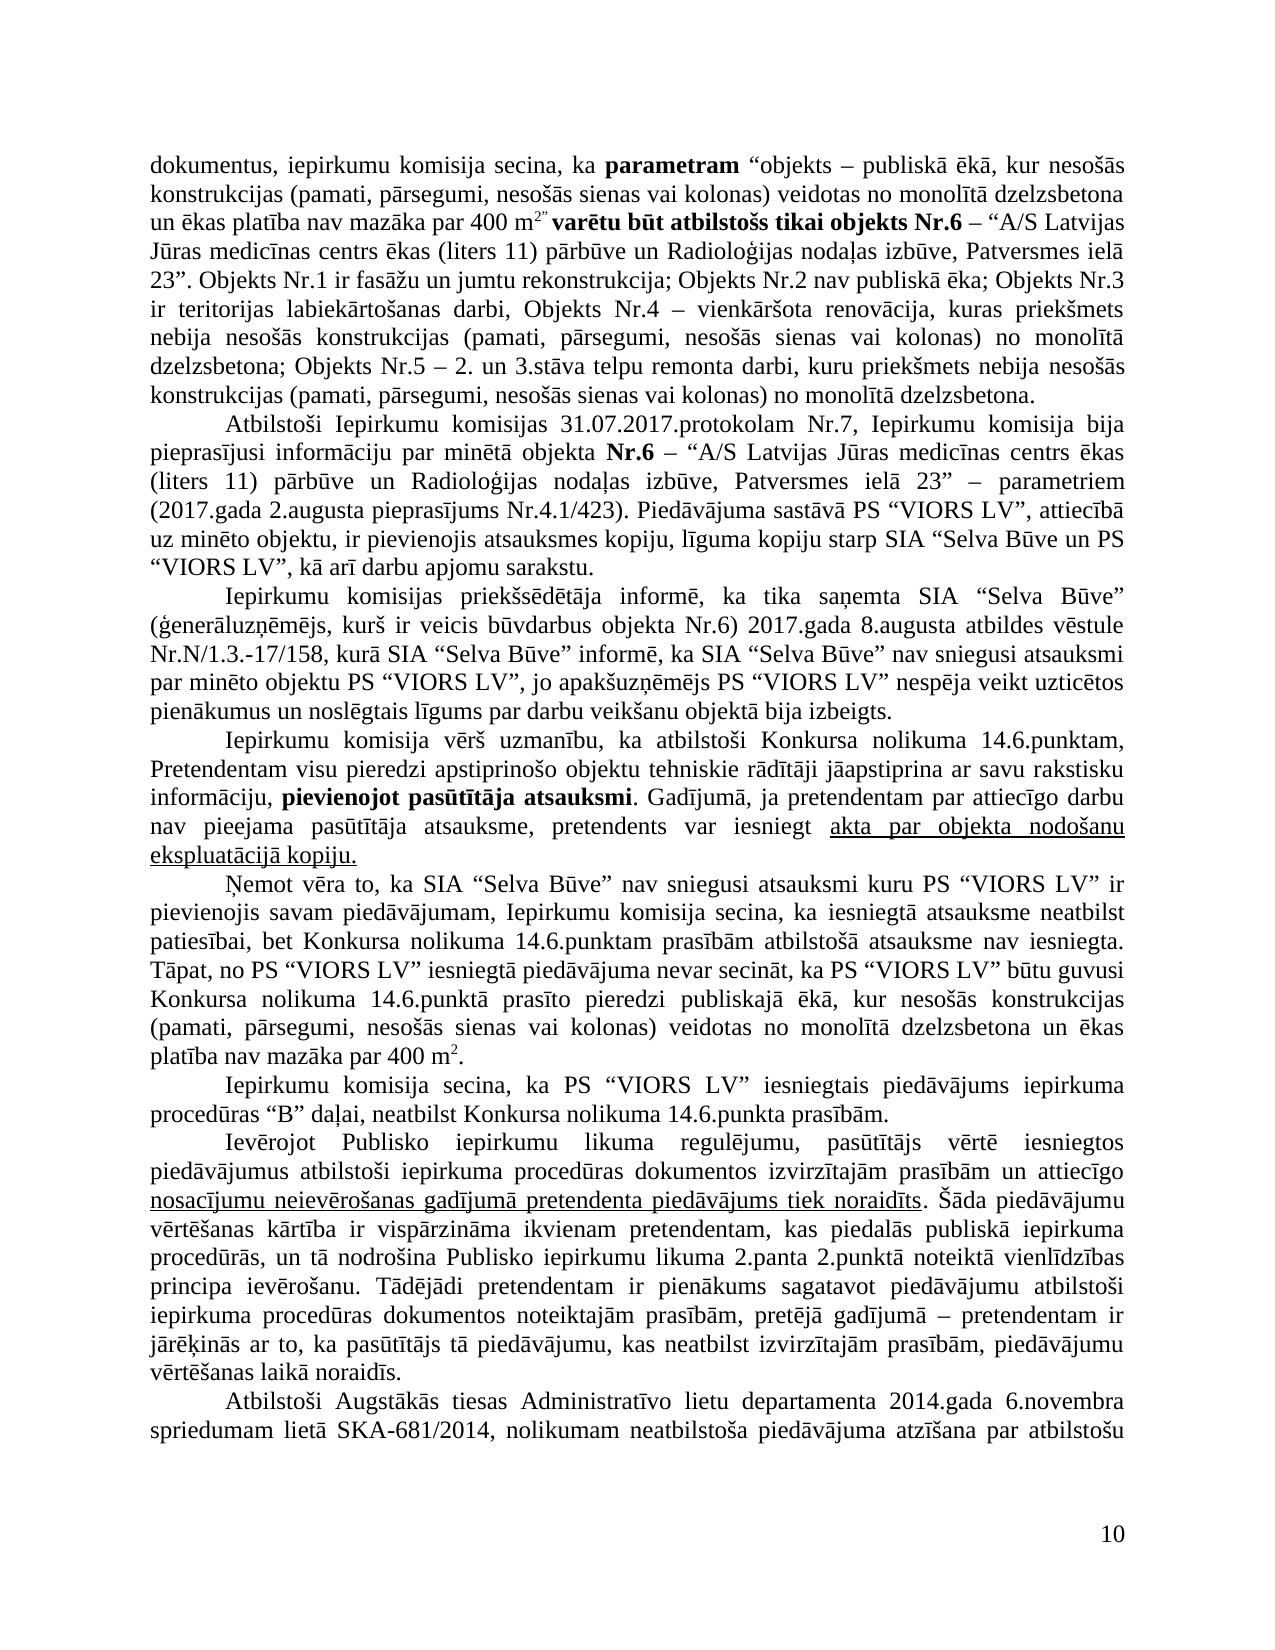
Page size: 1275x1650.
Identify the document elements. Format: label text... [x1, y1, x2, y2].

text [150, 150, 1125, 409]
text Iepirkumu komisija secina, ka PS “VIORS LV” iesniegtais piedāvājums iepirkuma procedūras “B” daļai, neatbilst Konkursa nolikuma 14.6.punkta prasībām. [150, 1070, 1125, 1127]
text Ievērojot Publisko iepirkumu likuma regulējumu, pasūtītājs vērtē iesniegtos piedāvājumus atbilstoši iepirkuma procedūras dokumentos izvirzītajām prasībām un attiecīgo nosacījumu neievērošanas gadījumā pretendenta piedāvājums tiek noraidīts. Šāda piedāvājumu vērtēšanas kārtība ir vispārzināma ikvienam pretendentam, kas piedalās publiskā iepirkuma procedūrās, un tā nodrošina Publisko iepirkumu likuma 2.panta 2.punktā noteiktā vienlīdzības principa ievērošanu. Tādējādi pretendentam ir pienākums sagatavot piedāvājumu atbilstoši iepirkuma procedūras dokumentos noteiktajām prasībām, pretējā gadījumā – pretendentam ir jārēķinās ar to, ka pasūtītājs tā piedāvājumu, kas neatbilst izvirzītajām prasībām, piedāvājumu vērtēšanas laikā noraidīs. [150, 1127, 1125, 1386]
text Atbilstoši Iepirkumu komisijas 31.07.2017.protokolam Nr.7, Iepirkumu komisija bija pieprasījusi informāciju par minētā objekta Nr.6 – “A/S Latvijas Jūras medicīnas centrs ēkas (liters 11) pārbūve un Radioloģijas nodaļas izbūve, Patversmes ielā 23” – parametriem (2017.gada 2.augusta pieprasījums Nr.4.1/423). Piedāvājuma sastāvā PS “VIORS LV”, attiecībā uz minēto objektu, ir pievienojis atsauksmes kopiju, līguma kopiju starp SIA “Selva Būve un PS “VIORS LV”, kā arī darbu apjomu sarakstu. [150, 409, 1125, 581]
text Iepirkumu komisijas priekšsēdētāja informē, ka tika saņemta SIA “Selva Būve” (ģenerāluzņēmējs, kurš ir veicis būvdarbus objekta Nr.6) 2017.gada 8.augusta atbildes vēstule Nr.N/1.3.-17/158, kurā SIA “Selva Būve” informē, ka SIA “Selva Būve” nav sniegusi atsauksmi par minēto objektu PS “VIORS LV”, jo apakšuzņēmējs PS “VIORS LV” nespēja veikt uzticētos pienākumus un noslēgtais līgums par darbu veikšanu objektā bija izbeigts. [150, 581, 1125, 725]
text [150, 1386, 1125, 1444]
text Iepirkumu komisija vērš uzmanību, ka atbilstoši Konkursa nolikuma 14.6.punktam, Pretendentam visu pieredzi apstiprinošo objektu tehniskie rādītāji jāapstiprina ar savu rakstisku informāciju, pievienojot pasūtītāja atsauksmi. Gadījumā, ja pretendentam par attiecīgo darbu nav pieejama pasūtītāja atsauksme, pretendents var iesniegt akta par objekta nodošanu ekspluatācijā kopiju. [150, 725, 1125, 869]
text Ņemot vēra to, ka SIA “Selva Būve” nav sniegusi atsauksmi kuru PS “VIORS LV” ir pievienojis savam piedāvājumam, Iepirkumu komisija secina, ka iesniegtā atsauksme neatbilst patiesībai, bet Konkursa nolikuma 14.6.punktam prasībām atbilstošā atsauksme nav iesniegta. Tāpat, no PS “VIORS LV” iesniegtā piedāvājuma nevar secināt, ka PS “VIORS LV” būtu guvusi Konkursa nolikuma 14.6.punktā prasīto pieredzi publiskajā ēkā, kur nesošās konstrukcijas (pamati, pārsegumi, nesošās sienas vai kolonas) veidotas no monolītā dzelzsbetona un ēkas platība nav mazāka par 400 m2. [150, 869, 1125, 1070]
